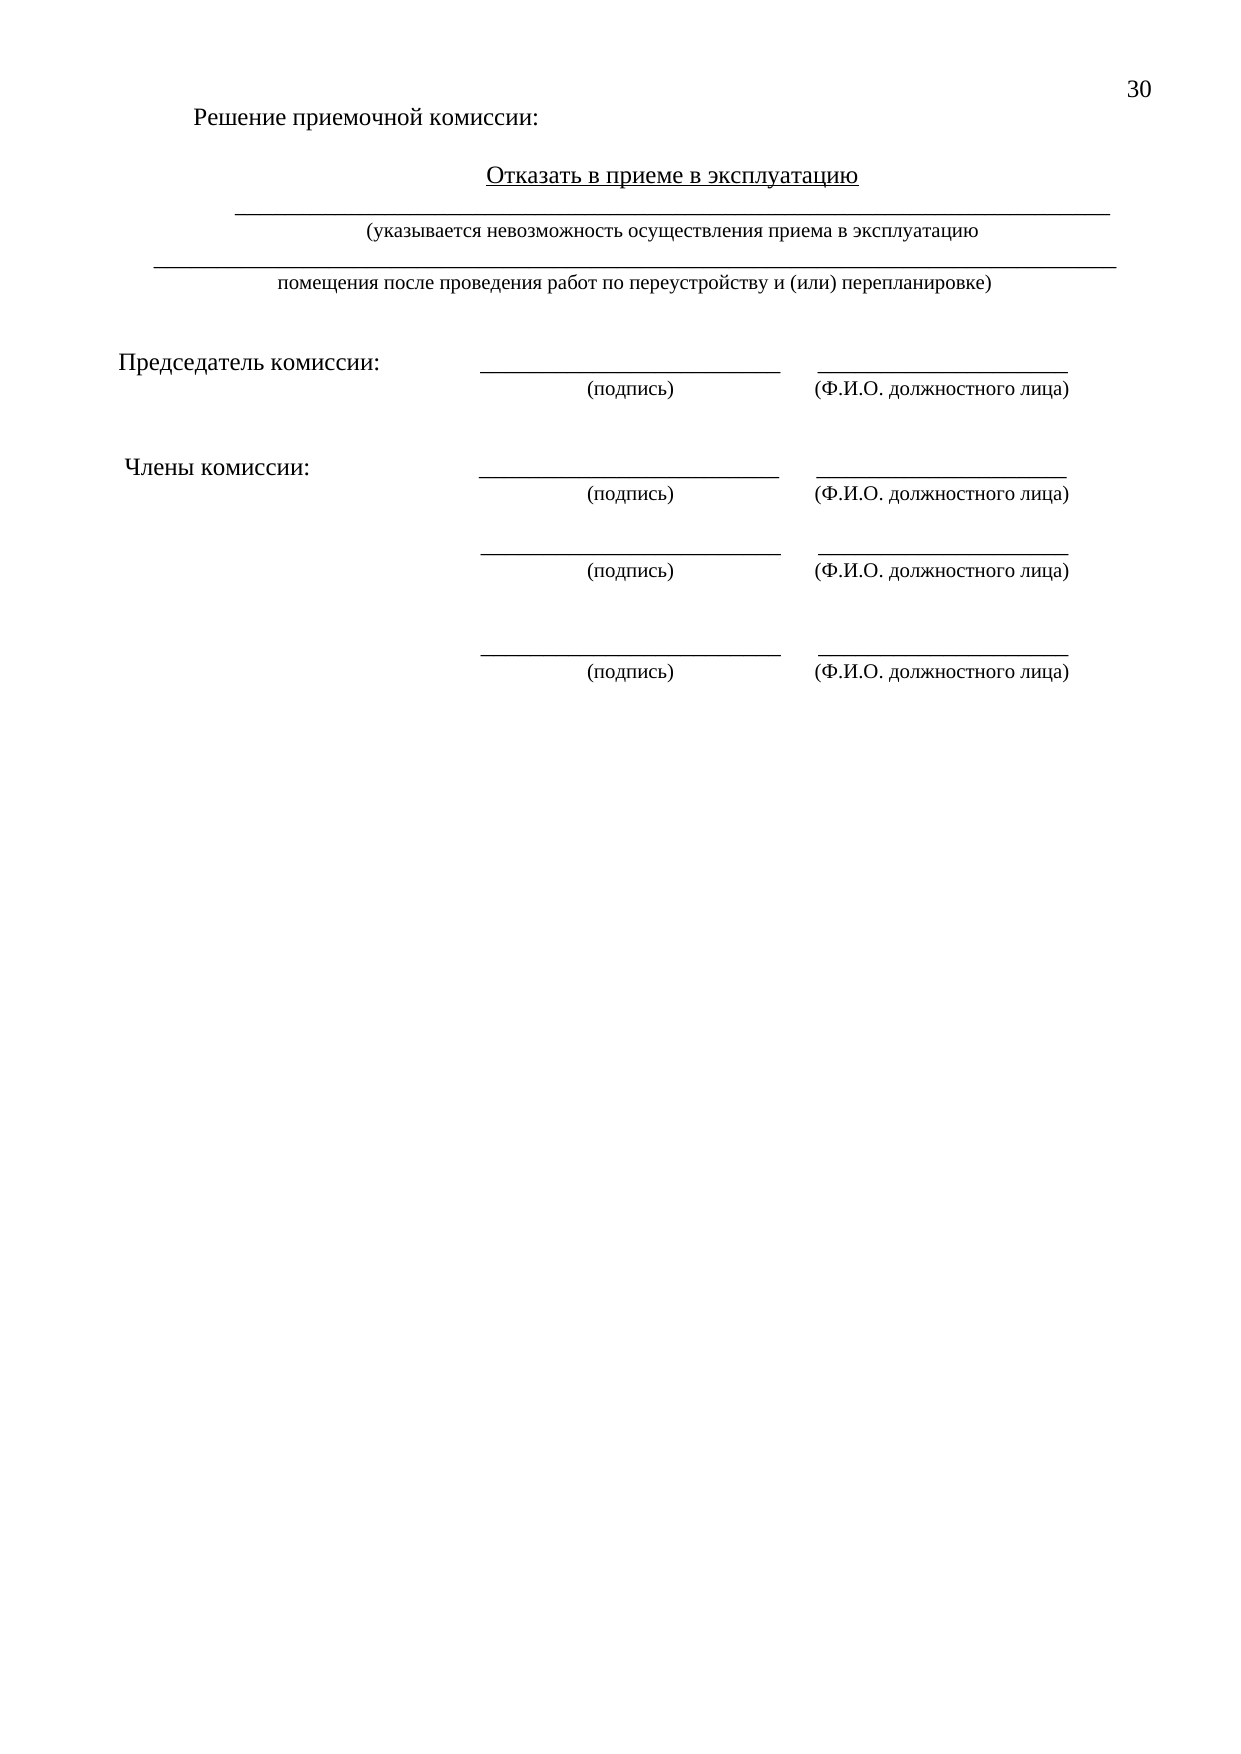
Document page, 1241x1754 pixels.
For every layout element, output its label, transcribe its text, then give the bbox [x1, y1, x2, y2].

text (подпись) (Ф.И.О. должностного лица) [118, 481, 1152, 505]
text ______________________________________________________________________ [118, 189, 1152, 217]
text Члены комиссии: ________________________ ____________________ [118, 452, 1152, 481]
text (подпись) (Ф.И.О. должностного лица) [118, 558, 1152, 582]
text (подпись) (Ф.И.О. должностного лица) [118, 658, 1152, 683]
text Отказать в приеме в эксплуатацию [118, 160, 1152, 189]
text ________________________ ____________________ [118, 529, 1152, 558]
text Председатель комиссии: ________________________ ____________________ [118, 347, 1152, 376]
text (подпись) (Ф.И.О. должностного лица) [118, 376, 1152, 399]
text (указывается невозможность осуществления приема в эксплуатацию [118, 217, 1152, 242]
text Решение приемочной комиссии: [118, 102, 1152, 131]
text ________________________ ____________________ [118, 630, 1152, 658]
text _____________________________________________________________________________ помещения после проведения работ по переустройству и (или) перепланировке) [118, 242, 1152, 294]
